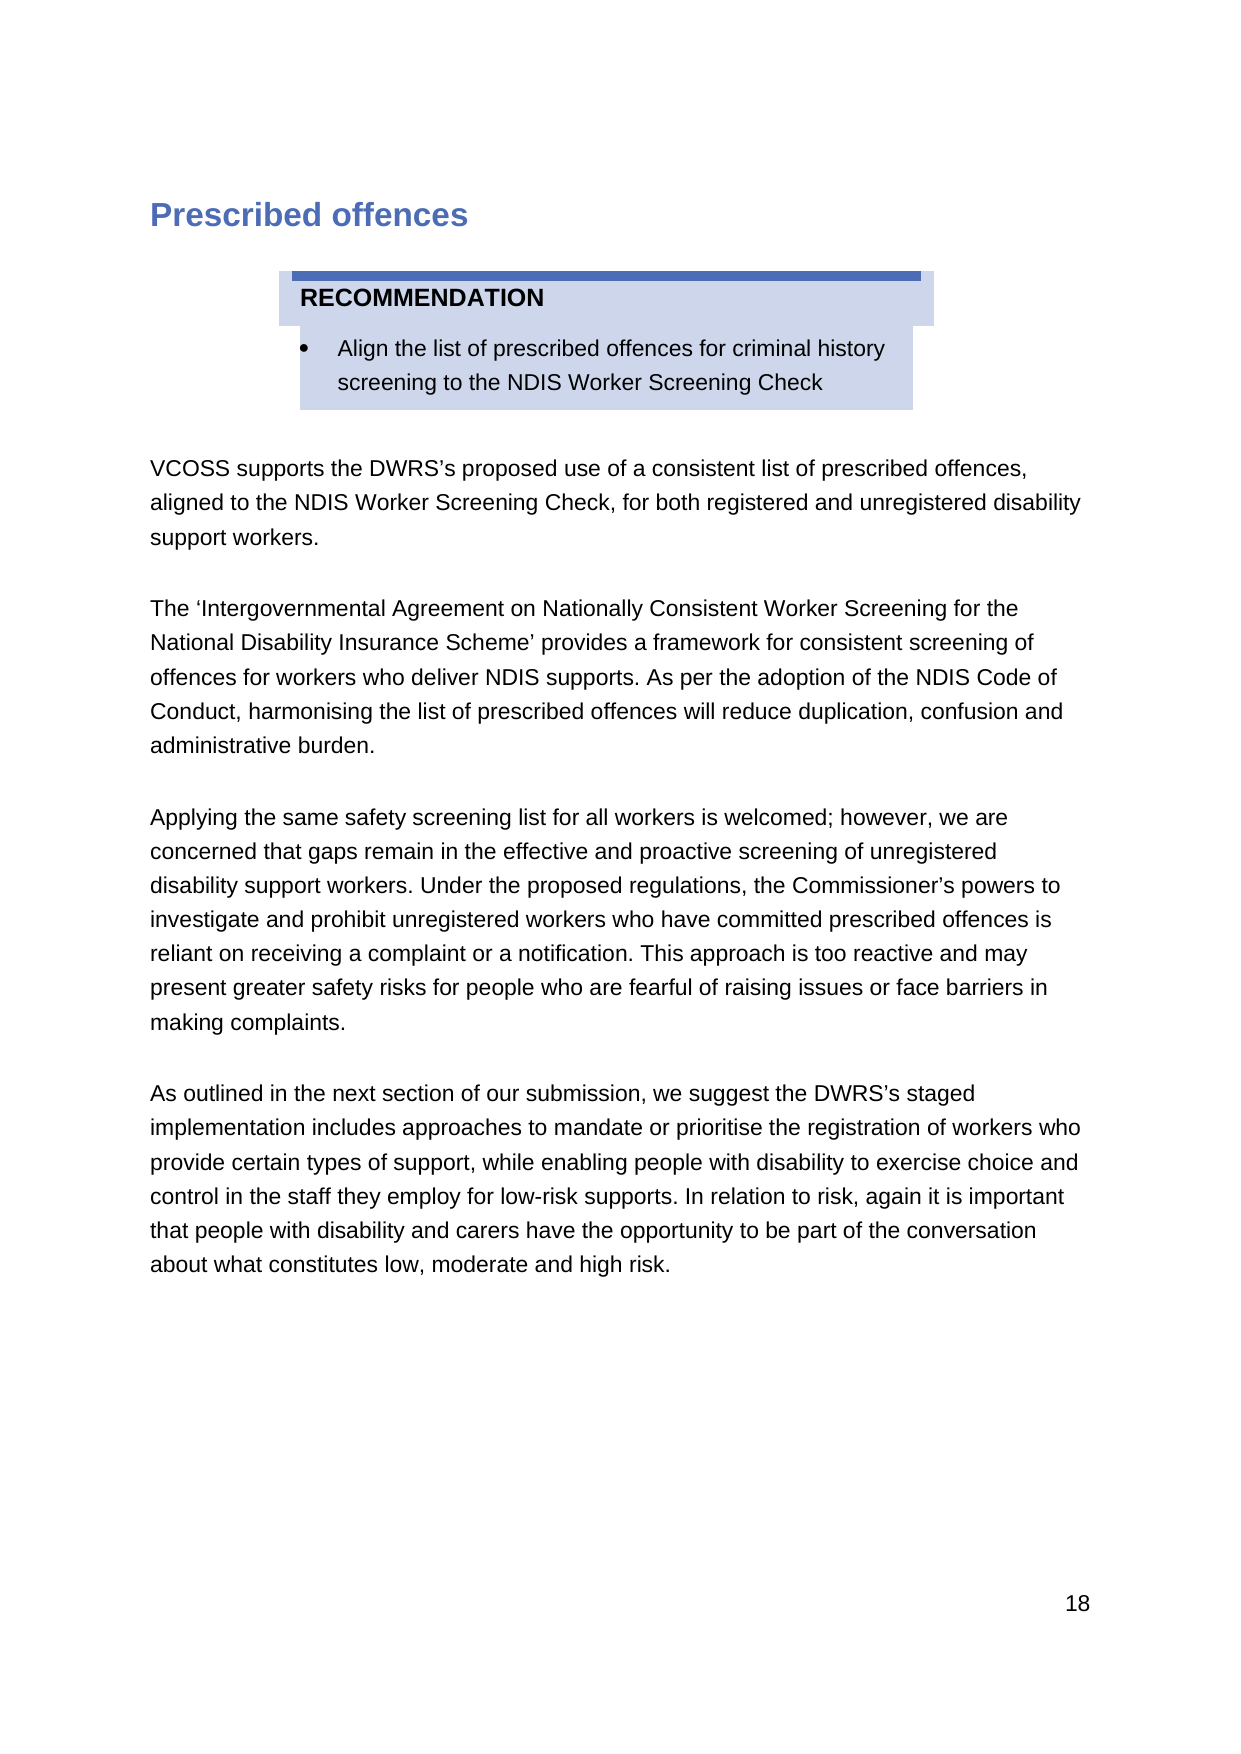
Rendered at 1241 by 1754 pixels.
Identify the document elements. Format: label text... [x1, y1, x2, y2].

text VCOSS supports the DWRS’s proposed use of a consistent list of prescribed offences, aligned to the NDIS Worker Screening Check, for both registered and unregistered disability support workers. [150, 455, 1090, 550]
text Applying the same safety screening list for all workers is welcomed; however, we are concerned that gaps remain in the effective and proactive screening of unregistered disability support workers. Under the proposed regulations, the Commissioner’s powers to investigate and prohibit unregistered workers who have committed prescribed offences is reliant on receiving a complaint or a notification. This approach is too reactive and may present greater safety risks for people who are fearful of raising issues or face barriers in making complaints. [150, 803, 1090, 1035]
list Align the list of prescribed offences for criminal history screening to the NDIS Worker Screening Check [300, 335, 913, 397]
text As outlined in the next section of our submission, we suggest the DWRS’s staged implementation includes approaches to mandate or prioritise the registration of workers who provide certain types of support, while enabling people with disability to exercise choice and control in the staff they employ for low-risk supports. In relation to risk, again it is important that people with disability and carers have the opportunity to be part of the conversation about what constitutes low, moderate and high risk. [150, 1080, 1090, 1277]
subtitle Prescribed offences [150, 196, 1090, 234]
subtitle Recommendation [292, 281, 921, 314]
text The ‘Intergovernmental Agreement on Nationally Consistent Worker Screening for the National Disability Insurance Scheme’ provides a framework for consistent screening of offences for workers who deliver NDIS supports. As per the adoption of the NDIS Code of Conduct, harmonising the list of prescribed offences will reduce duplication, confusion and administrative burden. [150, 595, 1090, 758]
